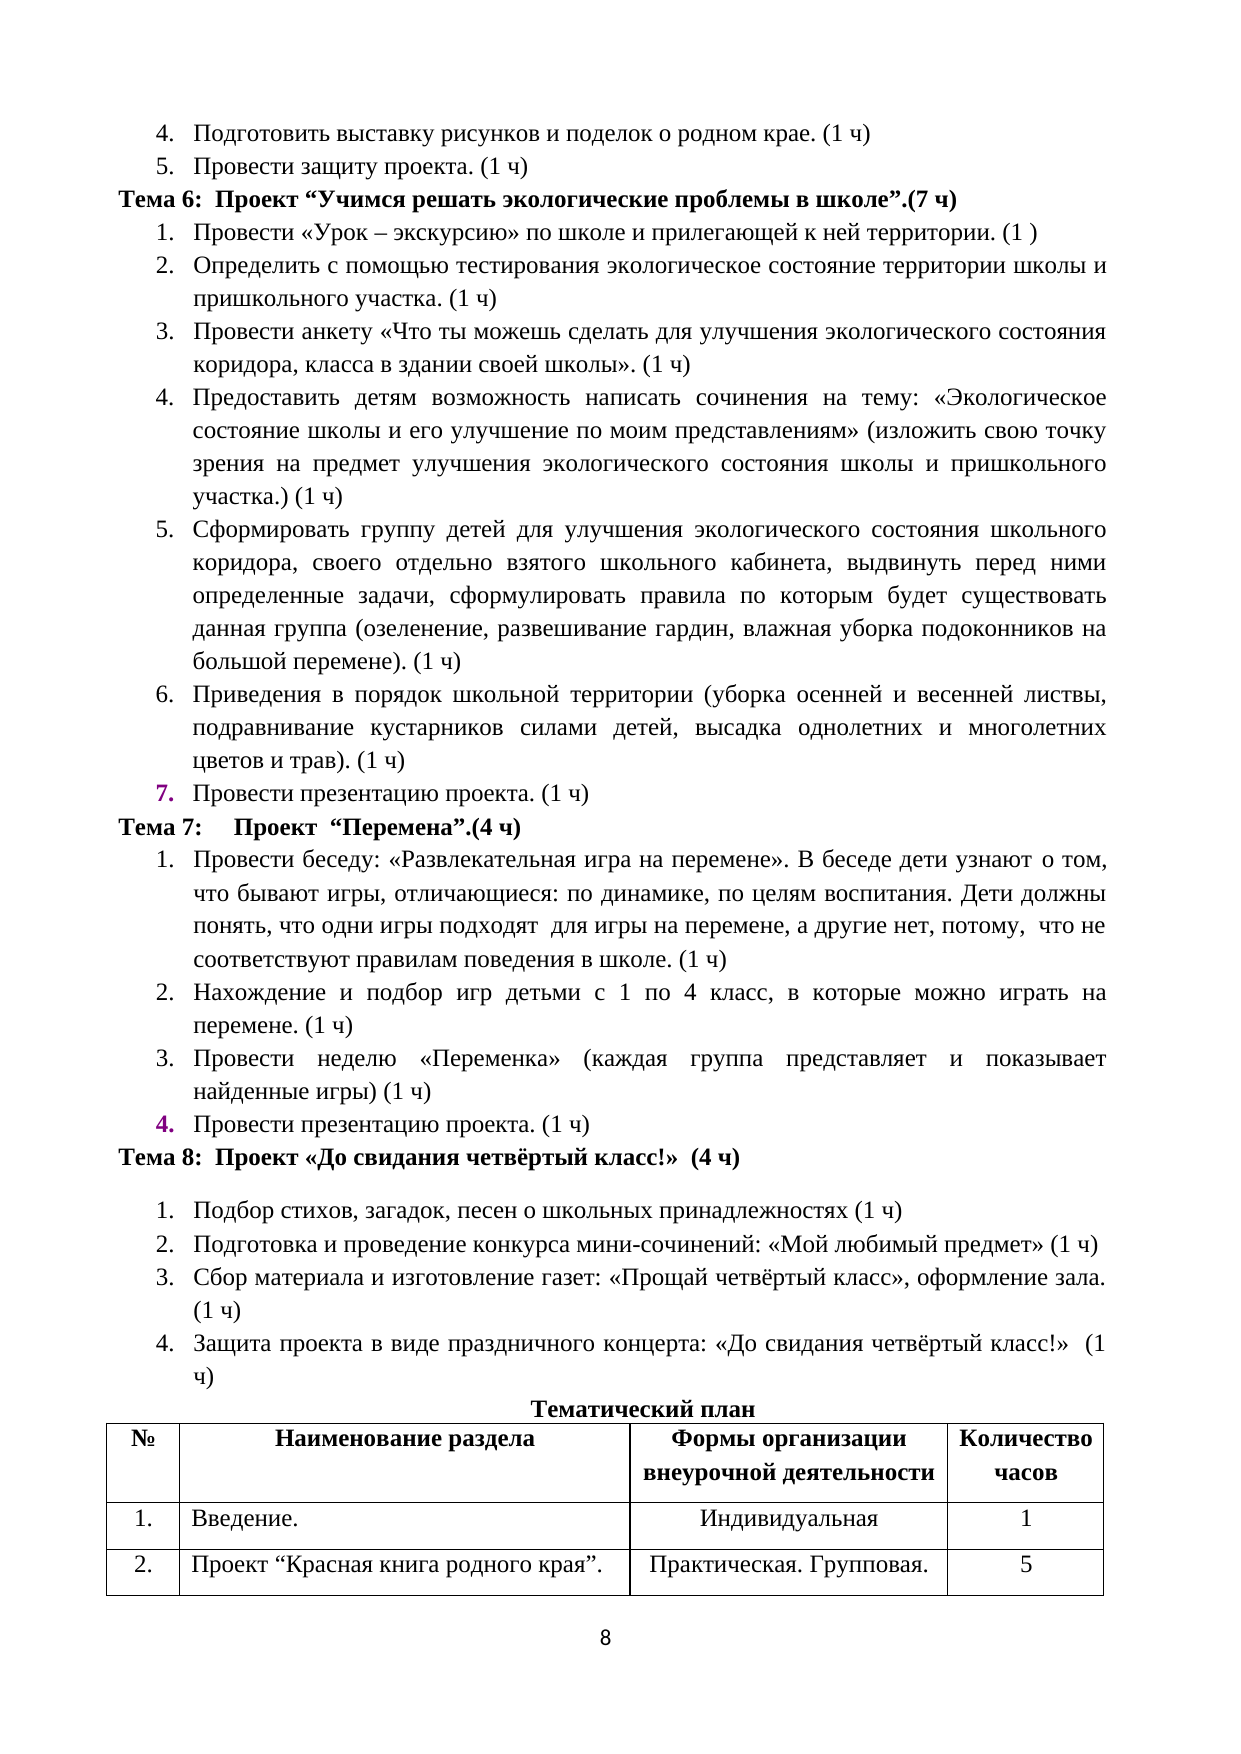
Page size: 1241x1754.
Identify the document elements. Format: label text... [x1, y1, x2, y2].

list Нахождение и подбор игр детьми с 1 по 4 класс, в которые можно играть на перемене. (1 ч) [156, 977, 1107, 1038]
table_cell 5 [948, 1550, 1103, 1595]
list Определить с помощью тестирования экологическое состояние территории школы и пришкольного участка. (1 ч) [156, 250, 1107, 312]
table_cell 1 [948, 1503, 1103, 1548]
table_header Количество часов [948, 1424, 1103, 1502]
text Тема 7: Проект “Перемена”.(4 ч) [118, 812, 1107, 840]
text Тема 8: Проект «До свидания четвёртый класс!» (4 ч) [118, 1142, 1107, 1171]
list Провести презентацию проекта. (1 ч) [155, 778, 1107, 807]
list Защита проекта в виде праздничного концерта: «До свидания четвёртый класс!» (1 ч) [156, 1328, 1107, 1389]
table_cell 1. [107, 1503, 179, 1548]
table_cell Введение. [180, 1503, 629, 1548]
text Тематический план [193, 1394, 1093, 1422]
list Сбор материала и изготовление газет: «Прощай четвёртый класс», оформление зала. (1 ч) [156, 1262, 1107, 1323]
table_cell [631, 1550, 947, 1595]
table_header Наименование раздела [180, 1424, 629, 1502]
list Провести беседу: «Развлекательная игра на перемене». В беседе дети узнают о том, что бывают игры, отличающиеся: по динамике, по целям воспитания. Дети должны понять, что одни игры подходят для игры на перемене, а другие нет, потому, что не соответствуют правилам поведения в школе. (1 ч) [156, 844, 1107, 972]
list Провести анкету «Что ты можешь сделать для улучшения экологического состояния коридора, класса в здании своей школы». (1 ч) [156, 316, 1107, 378]
table_header № [107, 1424, 179, 1502]
list Сформировать группу детей для улучшения экологического состояния школьного коридора, своего отдельно взятого школьного кабинета, выдвинуть перед ними определенные задачи, сформулировать правила по которым будет существовать данная группа (озеленение, развешивание гардин, влажная уборка подоконников на большой перемене). (1 ч) [155, 514, 1107, 675]
table_header Формы организации внеурочной деятельности [631, 1424, 947, 1502]
table_cell Индивидуальная [631, 1503, 947, 1548]
table_cell 2. [107, 1550, 179, 1595]
list Предоставить детям возможность написать сочинения на тему: «Экологическое состояние школы и его улучшение по моим представлениям» (изложить свою точку зрения на предмет улучшения экологического состояния школы и пришкольного участка.) (1 ч) [155, 382, 1107, 510]
list Провести «Урок – экскурсию» по школе и прилегающей к ней территории. (1 ) [156, 217, 1107, 246]
list Подготовить выставку рисунков и поделок о родном крае. (1 ч) [156, 118, 1107, 147]
text Тема 6: Проект “Учимся решать экологические проблемы в школе”.(7 ч) [118, 184, 1107, 213]
table_cell Проект “Красная книга родного края”. [180, 1550, 629, 1595]
list Провести защиту проекта. (1 ч) [156, 151, 1107, 180]
list Провести неделю «Переменка» (каждая группа представляет и показывает найденные игры) (1 ч) [156, 1043, 1107, 1104]
list Приведения в порядок школьной территории (уборка осенней и весенней листвы, подравнивание кустарников силами детей, высадка однолетних и многолетних цветов и трав). (1 ч) [155, 679, 1107, 774]
list Подбор стихов, загадок, песен о школьных принадлежностях (1 ч) [156, 1196, 1107, 1224]
list Провести презентацию проекта. (1 ч) [156, 1109, 1107, 1137]
list Подготовка и проведение конкурса мини-сочинений: «Мой любимый предмет» (1 ч) [156, 1229, 1107, 1257]
